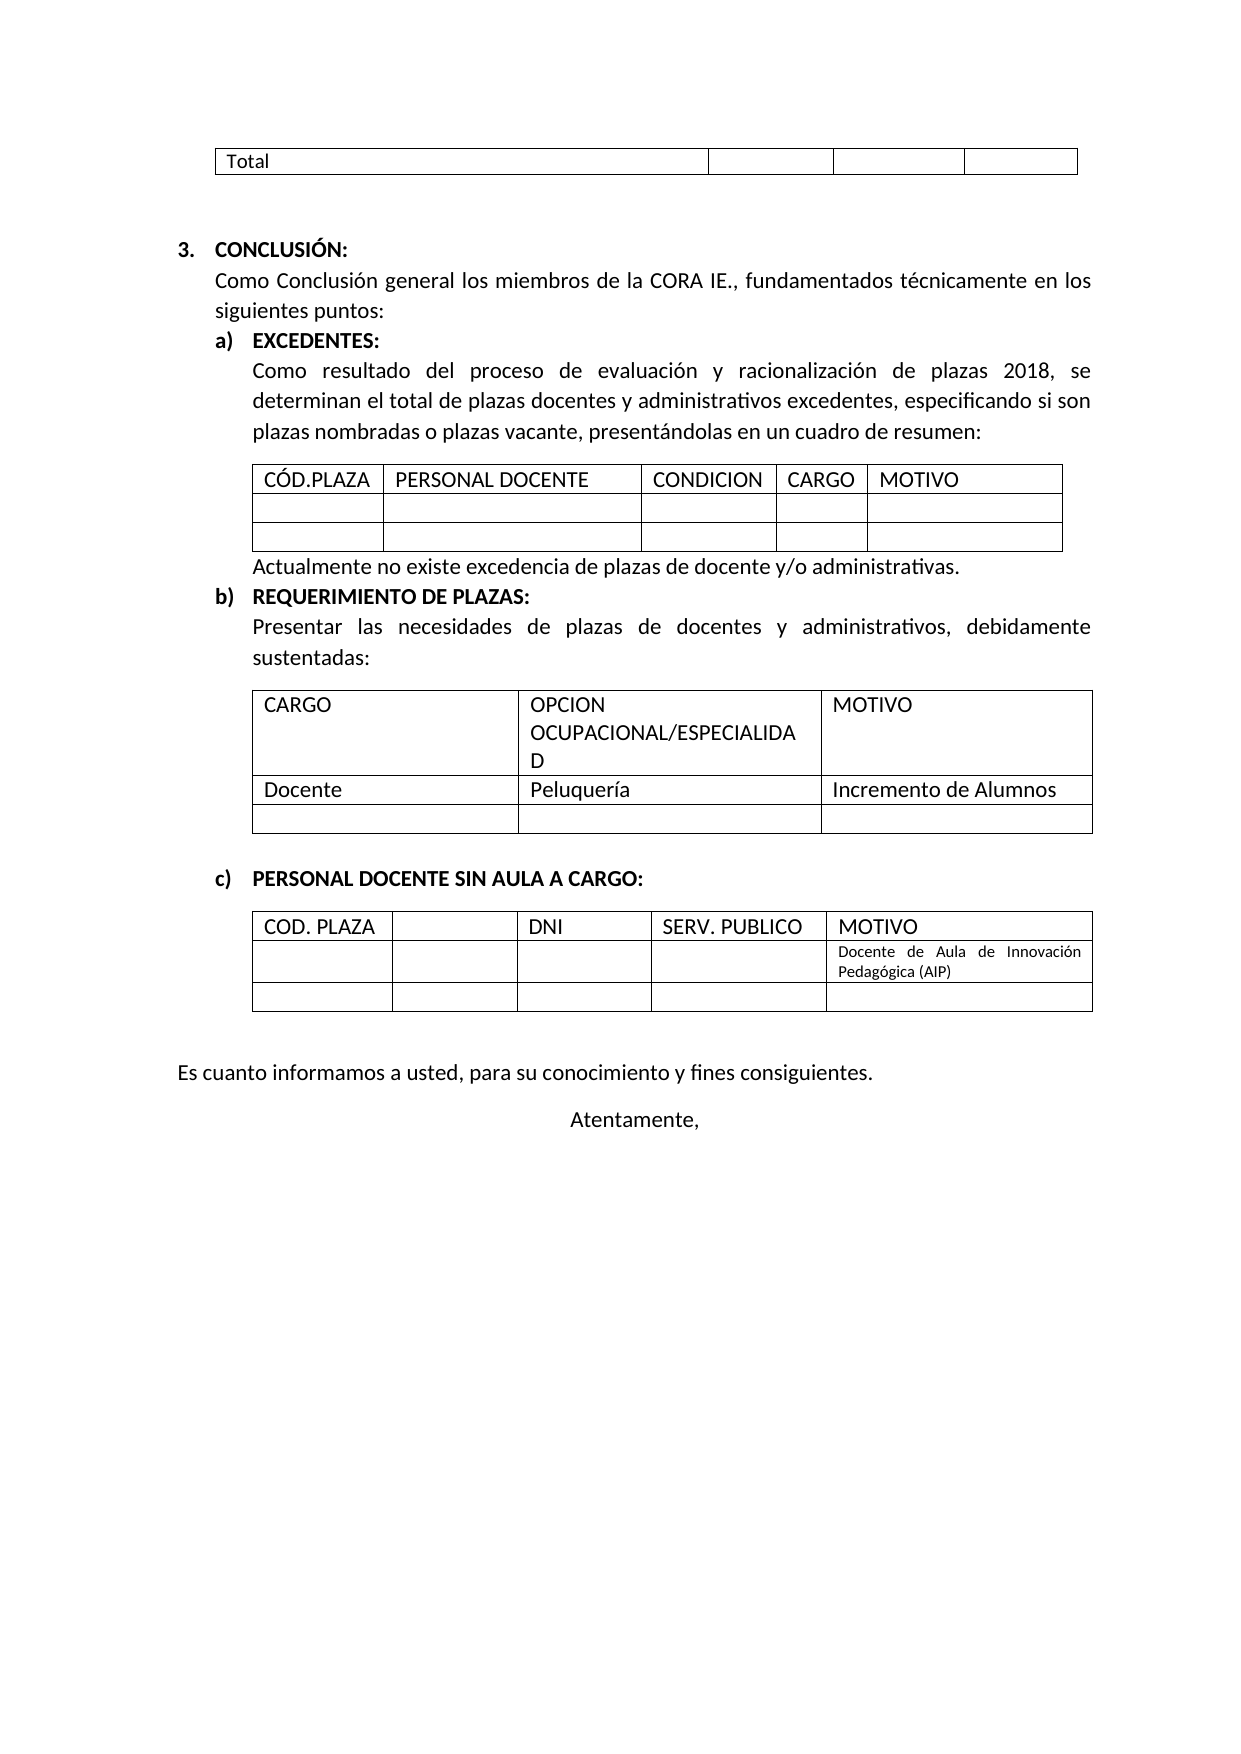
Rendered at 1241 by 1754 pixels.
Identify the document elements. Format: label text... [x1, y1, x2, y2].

table_header COD. PLAZA [253, 912, 392, 940]
table_header MOTIVO [868, 465, 1062, 493]
table_header OPCION OCUPACIONAL/ESPECIALIDAD [519, 691, 821, 774]
list CONCLUSIÓN: [177, 236, 1092, 264]
table_cell [709, 149, 833, 174]
table_cell Incremento de Alumnos [822, 776, 1092, 804]
list Actualmente no existe excedencia de plazas de docente y/o administrativas. [252, 552, 1092, 580]
table_header CONDICION [642, 465, 776, 493]
list Como resultado del proceso de evaluación y racionalización de plazas 2018, se determinan el total de plazas docentes y administrativos excedentes, especificando si son plazas nombradas o plazas vacante, presentándolas en un cuadro de resumen: [252, 356, 1092, 445]
table_header SERV. PUBLICO [652, 912, 826, 940]
list EXCEDENTES: [215, 326, 1092, 354]
table_cell Docente de Aula de Innovación Pedagógica (AIP) [827, 941, 1092, 982]
table_cell [868, 523, 1062, 551]
table_cell [777, 494, 867, 522]
table_header MOTIVO [822, 691, 1092, 774]
table_header MOTIVO [827, 912, 1092, 940]
table_cell [642, 494, 776, 522]
table_cell Peluquería [519, 776, 821, 804]
text Es cuanto informamos a usted, para su conocimiento y fines consiguientes. [177, 1058, 1092, 1087]
text Atentamente, [177, 1105, 1092, 1133]
table_cell [827, 983, 1092, 1011]
table_cell [393, 941, 517, 982]
list Como Conclusión general los miembros de la CORA IE., fundamentados técnicamente en los siguientes puntos: [215, 266, 1092, 324]
table_cell [253, 805, 518, 833]
table_header DNI [518, 912, 651, 940]
table_cell [652, 983, 826, 1011]
table_header CÓD.PLAZA [253, 465, 383, 493]
table_cell [253, 494, 383, 522]
table_cell [519, 805, 821, 833]
table_cell [384, 523, 641, 551]
table_header CARGO [777, 465, 867, 493]
table_cell [652, 941, 826, 982]
table_header PERSONAL DOCENTE [384, 465, 641, 493]
table_cell [868, 494, 1062, 522]
table_cell Docente [253, 776, 518, 804]
table_cell [518, 941, 651, 982]
table_cell [834, 149, 964, 174]
table_cell [253, 941, 392, 982]
table_header CARGO [253, 691, 518, 774]
table_cell [822, 805, 1092, 833]
list REQUERIMIENTO DE PLAZAS: [215, 582, 1092, 610]
table_cell [965, 149, 1077, 174]
table_cell [253, 983, 392, 1011]
table_cell [518, 983, 651, 1011]
table_cell [642, 523, 776, 551]
table_header [393, 912, 517, 940]
table_cell [384, 494, 641, 522]
list PERSONAL DOCENTE SIN AULA A CARGO: [215, 864, 1092, 892]
table_cell [777, 523, 867, 551]
table_cell [393, 983, 517, 1011]
list Presentar las necesidades de plazas de docentes y administrativos, debidamente sustentadas: [252, 612, 1092, 671]
table_cell Total [216, 149, 708, 174]
table_cell [253, 523, 383, 551]
